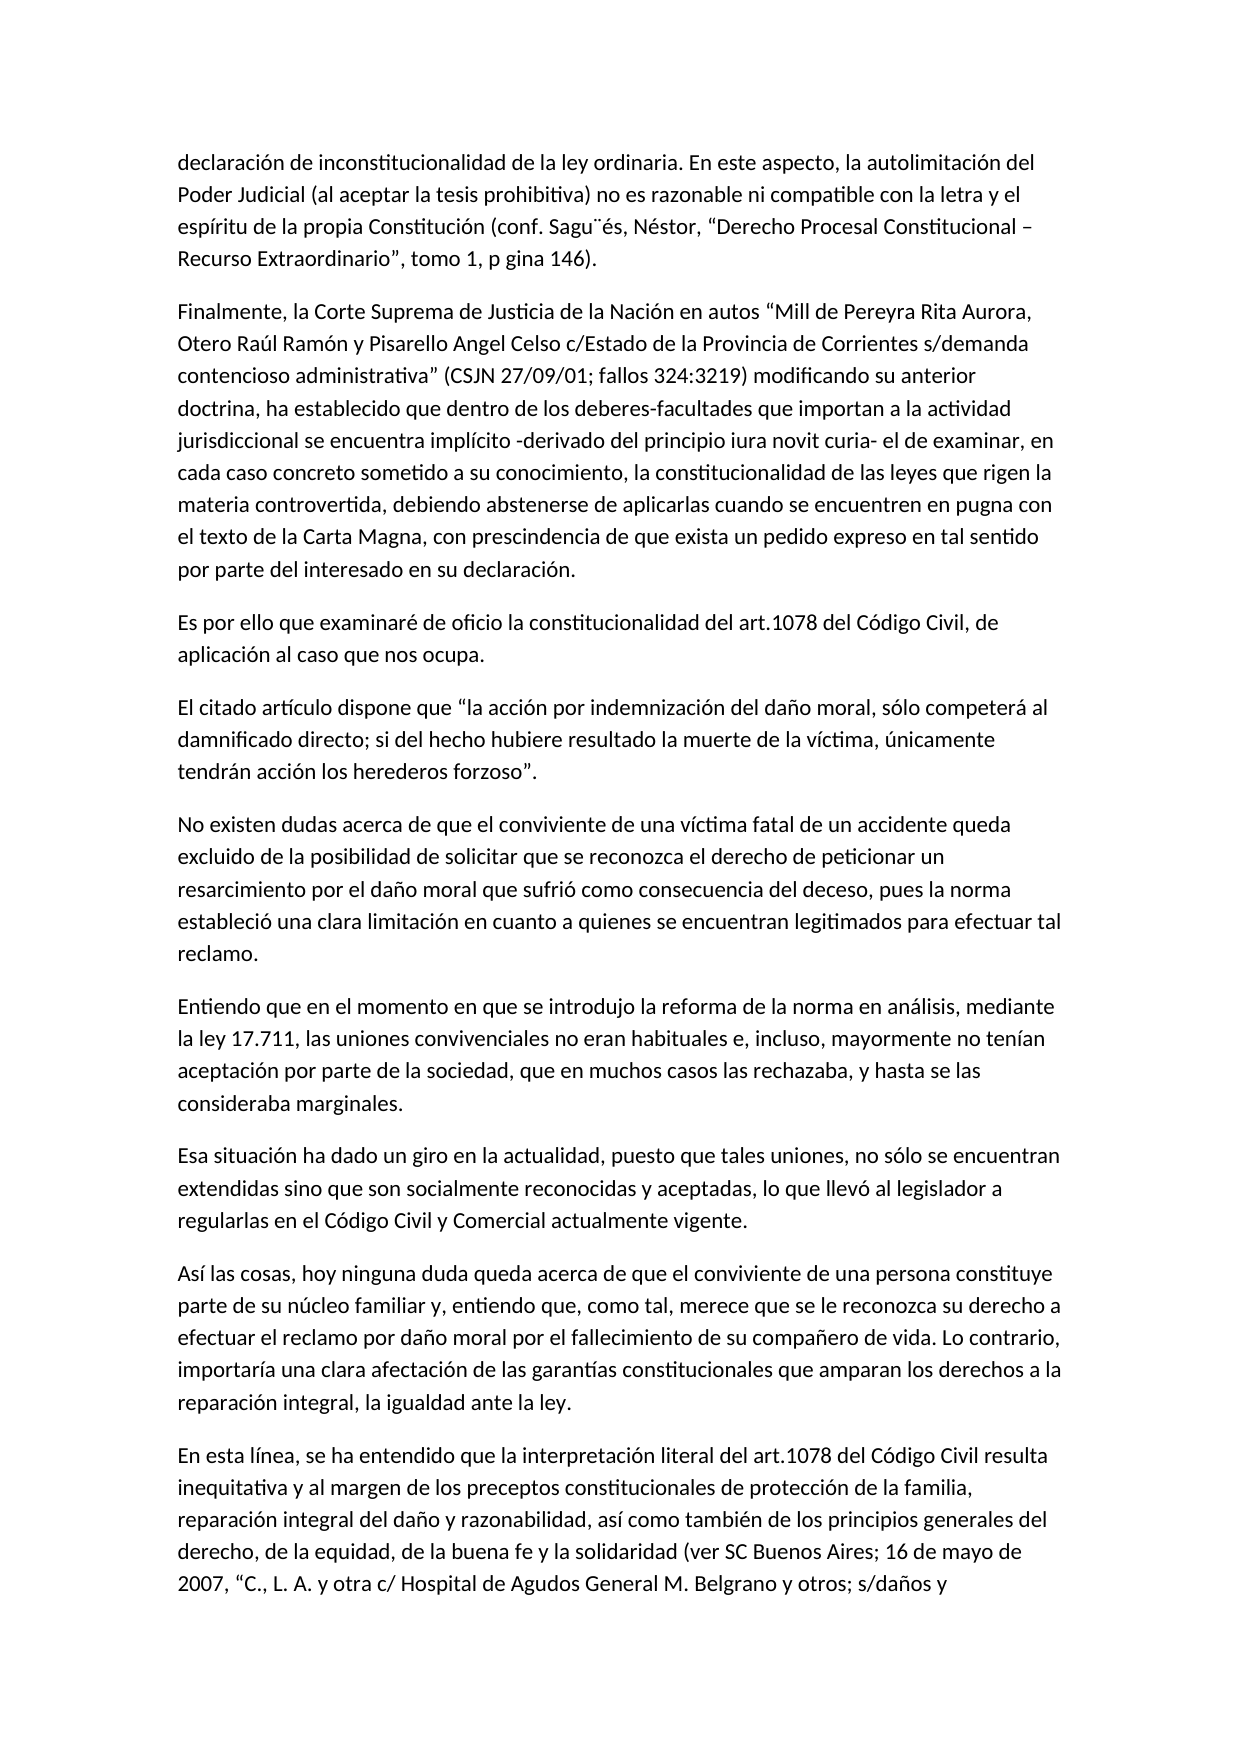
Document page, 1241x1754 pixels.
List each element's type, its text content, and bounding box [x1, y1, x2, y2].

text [177, 148, 1063, 272]
text Así las cosas, hoy ninguna duda queda acerca de que el conviviente de una persona constituye parte de su núcleo familiar y, entiendo que, como tal, merece que se le reconozca su derecho a efectuar el reclamo por daño moral por el fallecimiento de su compañero de vida. Lo contrario, importaría una clara afectación de las garantías constitucionales que amparan los derechos a la reparación integral, la igualdad ante la ley. [177, 1259, 1063, 1416]
text Es por ello que examinaré de oficio la constitucionalidad del art.1078 del Código Civil, de aplicación al caso que nos ocupa. [177, 608, 1063, 668]
text Esa situación ha dado un giro en la actualidad, puesto que tales uniones, no sólo se encuentran extendidas sino que son socialmente reconocidas y aceptadas, lo que llevó al legislador a regularlas en el Código Civil y Comercial actualmente vigente. [177, 1142, 1063, 1234]
text Finalmente, la Corte Suprema de Justicia de la Nación en autos “Mill de Pereyra Rita Aurora, Otero Raúl Ramón y Pisarello Angel Celso c/Estado de la Provincia de Corrientes s/demanda contencioso administrativa” (CSJN 27/09/01; fallos 324:3219) modificando su anterior doctrina, ha establecido que dentro de los deberes-facultades que importan a la actividad jurisdiccional se encuentra implícito -derivado del principio iura novit curia- el de examinar, en cada caso concreto sometido a su conocimiento, la constitucionalidad de las leyes que rigen la materia controvertida, debiendo abstenerse de aplicarlas cuando se encuentren en pugna con el texto de la Carta Magna, con prescindencia de que exista un pedido expreso en tal sentido por parte del interesado en su declaración. [177, 297, 1063, 583]
text El citado artículo dispone que “la acción por indemnización del daño moral, sólo competerá al damnificado directo; si del hecho hubiere resultado la muerte de la víctima, únicamente tendrán acción los herederos forzoso”. [177, 693, 1063, 785]
text Entiendo que en el momento en que se introdujo la reforma de la norma en análisis, mediante la ley 17.711, las uniones convivenciales no eran habituales e, incluso, mayormente no tenían aceptación por parte de la sociedad, que en muchos casos las rechazaba, y hasta se las consideraba marginales. [177, 992, 1063, 1117]
text No existen dudas acerca de que el conviviente de una víctima fatal de un accidente queda excluido de la posibilidad de solicitar que se reconozca el derecho de peticionar un resarcimiento por el daño moral que sufrió como consecuencia del deceso, pues la norma estableció una clara limitación en cuanto a quienes se encuentran legitimados para efectuar tal reclamo. [177, 810, 1063, 967]
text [177, 1441, 1063, 1598]
